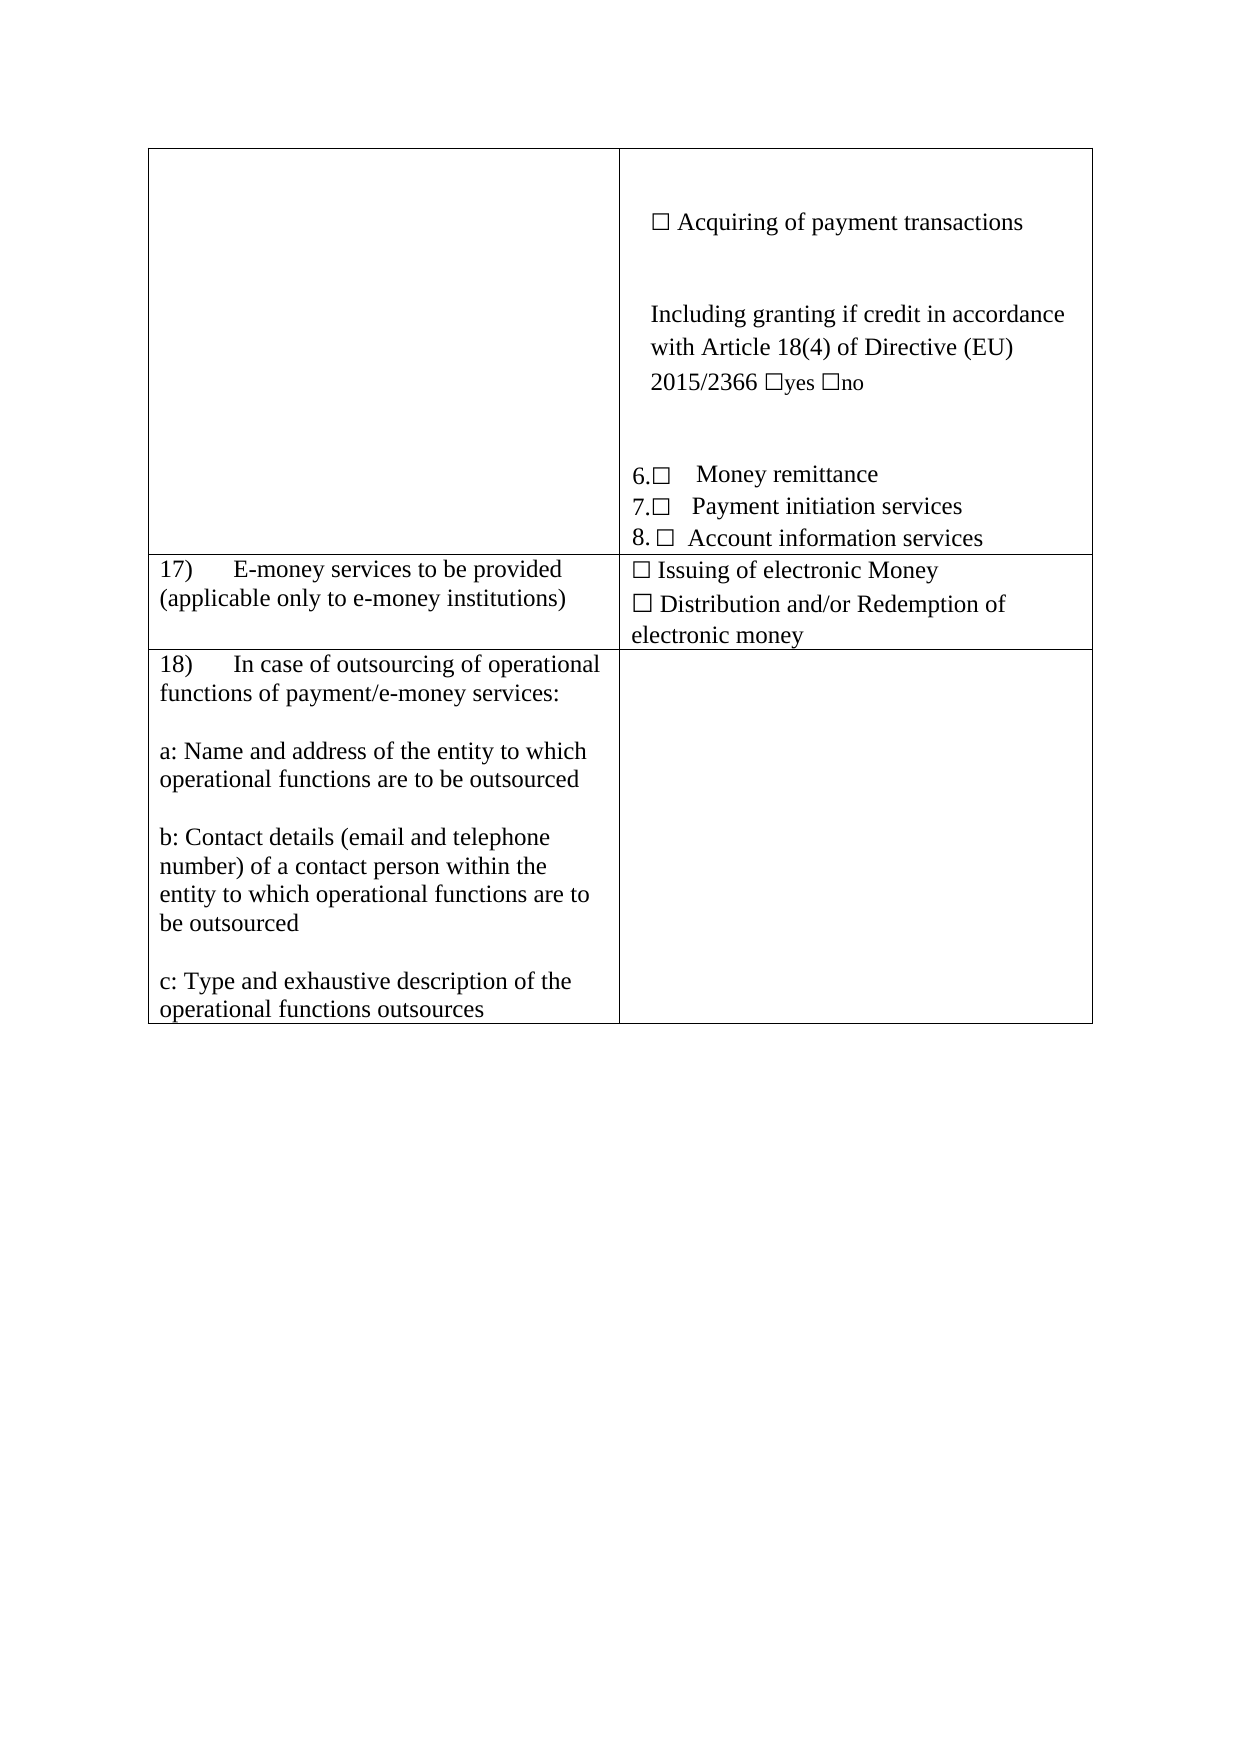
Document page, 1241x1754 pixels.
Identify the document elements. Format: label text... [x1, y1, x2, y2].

table_cell ☐ Issuing of electronic Money ☐ Distribution and/or Redemption of electronic money [620, 555, 1092, 648]
table_cell In case of outsourcing of operational functions of payment/e-money services: a: Name and address of the entity to which operational functions are to be outsourced b: Contact details (email and telephone number) of a contact person within the entity to which operational functions are to be outsourced c: Type and exhaustive description of the operational functions outsources [149, 650, 619, 1023]
table_cell [620, 650, 1092, 1023]
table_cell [620, 149, 1092, 553]
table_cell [149, 149, 619, 553]
table_cell E-money services to be provided (applicable only to e-money institutions) [149, 555, 619, 648]
